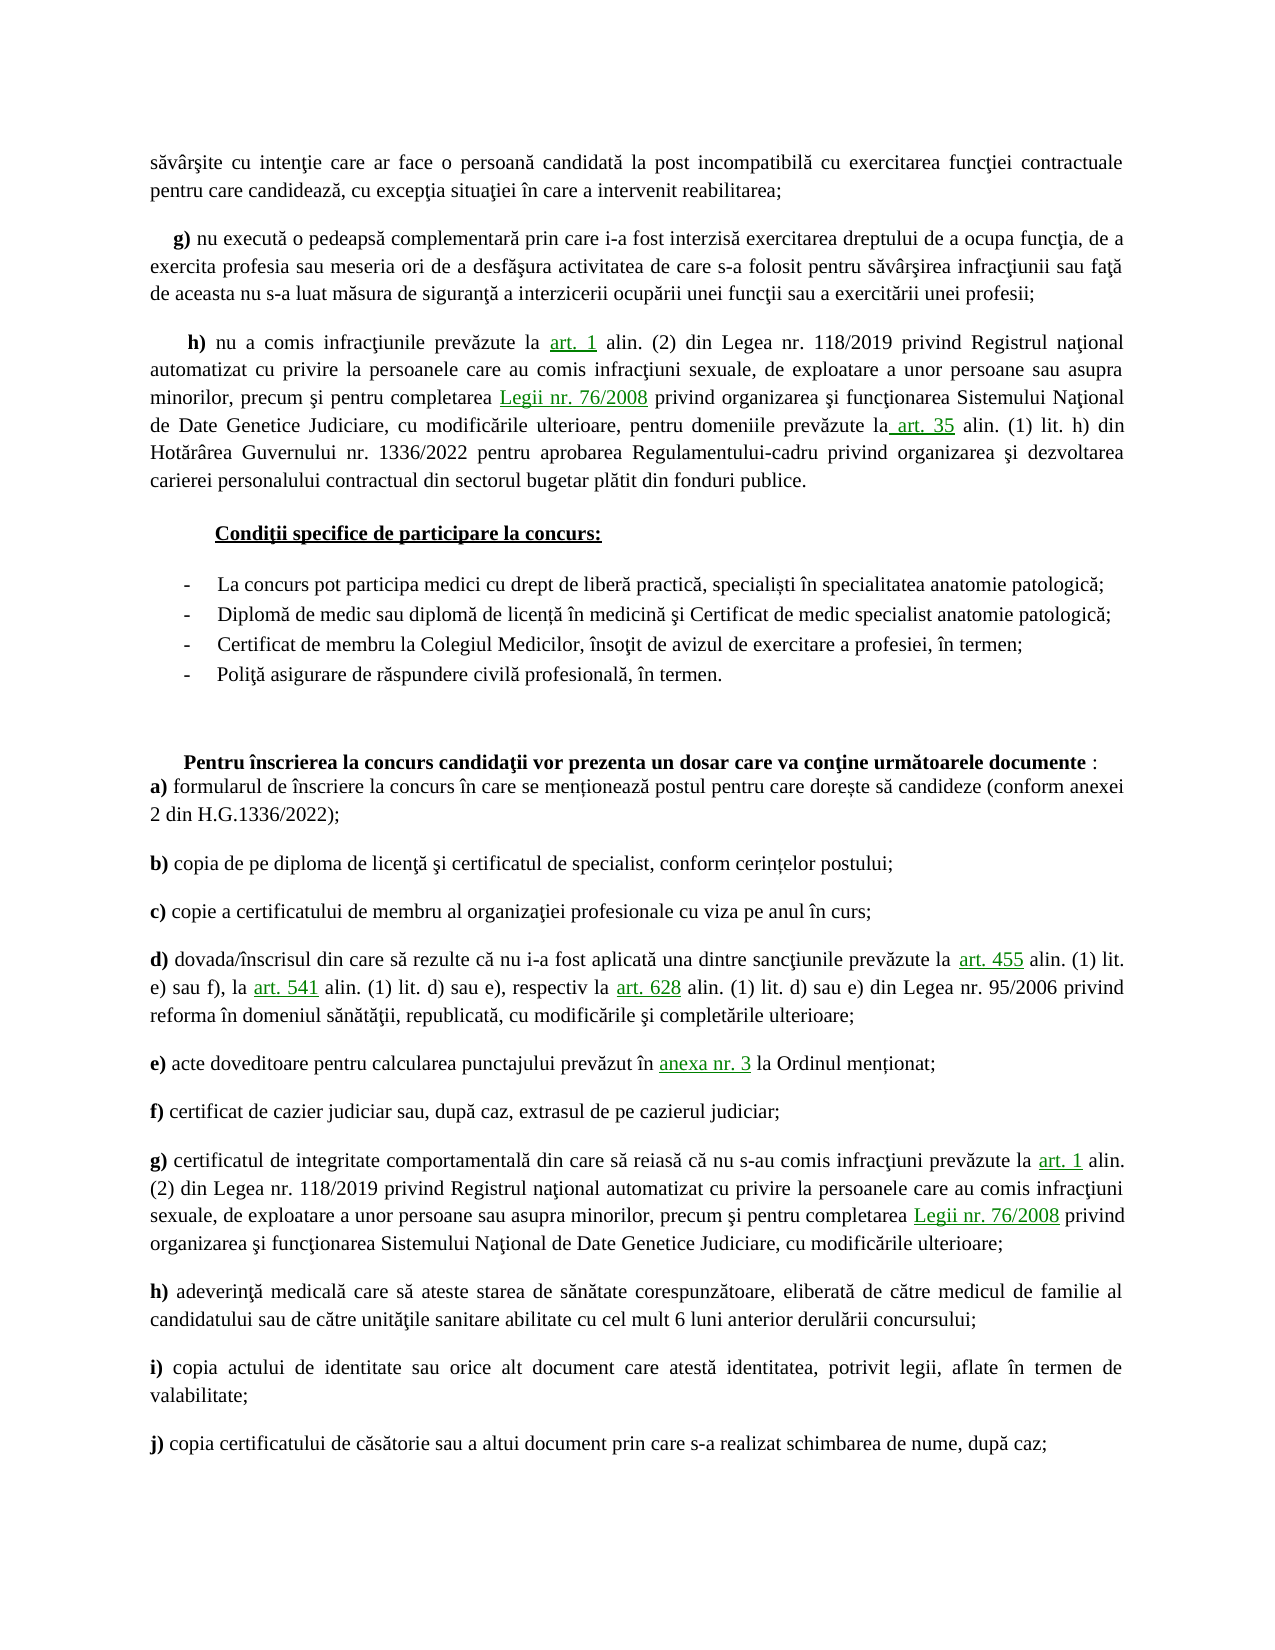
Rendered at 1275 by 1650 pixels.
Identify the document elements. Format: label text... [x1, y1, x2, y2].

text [150, 150, 1125, 202]
list La concurs pot participa medici cu drept de liberă practică, specialiști în specialitatea anatomie patologică; [154, 567, 1125, 597]
text i) copia actului de identitate sau orice alt document care atestă identitatea, potrivit legii, aflate în termen de valabilitate; [150, 1355, 1125, 1407]
text a) formularul de înscriere la concurs în care se menționează postul pentru care dorește să candideze (conform anexei 2 din H.G.1336/2022); [150, 774, 1125, 826]
text g) nu execută o pedeapsă complementară prin care i-a fost interzisă exercitarea dreptului de a ocupa funcţia, de a exercita profesia sau meseria ori de a desfăşura activitatea de care s-a folosit pentru săvârşirea infracţiunii sau faţă de aceasta nu s-a luat măsura de siguranţă a interzicerii ocupării unei funcţii sau a exercitării unei profesii; [150, 226, 1125, 305]
text e) acte doveditoare pentru calcularea punctajului prevăzut în anexa nr. 3 la Ordinul menționat; [150, 1051, 1125, 1075]
text g) certificatul de integritate comportamentală din care să reiasă că nu s-au comis infracţiuni prevăzute la art. 1 alin. (2) din Legea nr. 118/2019 privind Registrul naţional automatizat cu privire la persoanele care au comis infracţiuni sexuale, de exploatare a unor persoane sau asupra minorilor, precum şi pentru completarea Legii nr. 76/2008 privind organizarea şi funcţionarea Sistemului Naţional de Date Genetice Judiciare, cu modificările ulterioare; [150, 1148, 1125, 1255]
text Condiţii specifice de participare la concurs: [214, 516, 1125, 546]
text Pentru înscrierea la concurs candidaţii vor prezenta un dosar care va conţine următoarele documente : [154, 749, 1119, 774]
list Certificat de membru la Colegiul Medicilor, însoţit de avizul de exercitare a profesiei, în termen; [154, 627, 1125, 657]
text c) copie a certificatului de membru al organizaţiei profesionale cu viza pe anul în curs; [150, 899, 1125, 923]
list Poliţă asigurare de răspundere civilă profesională, în termen. [154, 657, 1125, 687]
text h) nu a comis infracţiunile prevăzute la art. 1 alin. (2) din Legea nr. 118/2019 privind Registrul naţional automatizat cu privire la persoanele care au comis infracţiuni sexuale, de exploatare a unor persoane sau asupra minorilor, precum şi pentru completarea Legii nr. 76/2008 privind organizarea şi funcţionarea Sistemului Naţional de Date Genetice Judiciare, cu modificările ulterioare, pentru domeniile prevăzute la art. 35 alin. (1) lit. h) din Hotărârea Guvernului nr. 1336/2022 pentru aprobarea Regulamentului-cadru privind organizarea şi dezvoltarea carierei personalului contractual din sectorul bugetar plătit din fonduri publice. [150, 330, 1125, 492]
text j) copia certificatului de căsătorie sau a altui document prin care s-a realizat schimbarea de nume, după caz; [150, 1431, 1125, 1455]
text f) certificat de cazier judiciar sau, după caz, extrasul de pe cazierul judiciar; [150, 1099, 1125, 1123]
list Diplomă de medic sau diplomă de licență în medicină şi Certificat de medic specialist anatomie patologică; [154, 597, 1125, 627]
text h) adeverinţă medicală care să ateste starea de sănătate corespunzătoare, eliberată de către medicul de familie al candidatului sau de către unităţile sanitare abilitate cu cel mult 6 luni anterior derulării concursului; [150, 1279, 1125, 1331]
text d) dovada/înscrisul din care să rezulte că nu i-a fost aplicată una dintre sancţiunile prevăzute la art. 455 alin. (1) lit. e) sau f), la art. 541 alin. (1) lit. d) sau e), respectiv la art. 628 alin. (1) lit. d) sau e) din Legea nr. 95/2006 privind reforma în domeniul sănătăţii, republicată, cu modificările şi completările ulterioare; [150, 947, 1125, 1027]
text b) copia de pe diploma de licenţă şi certificatul de specialist, conform cerințelor postului; [150, 851, 1125, 874]
